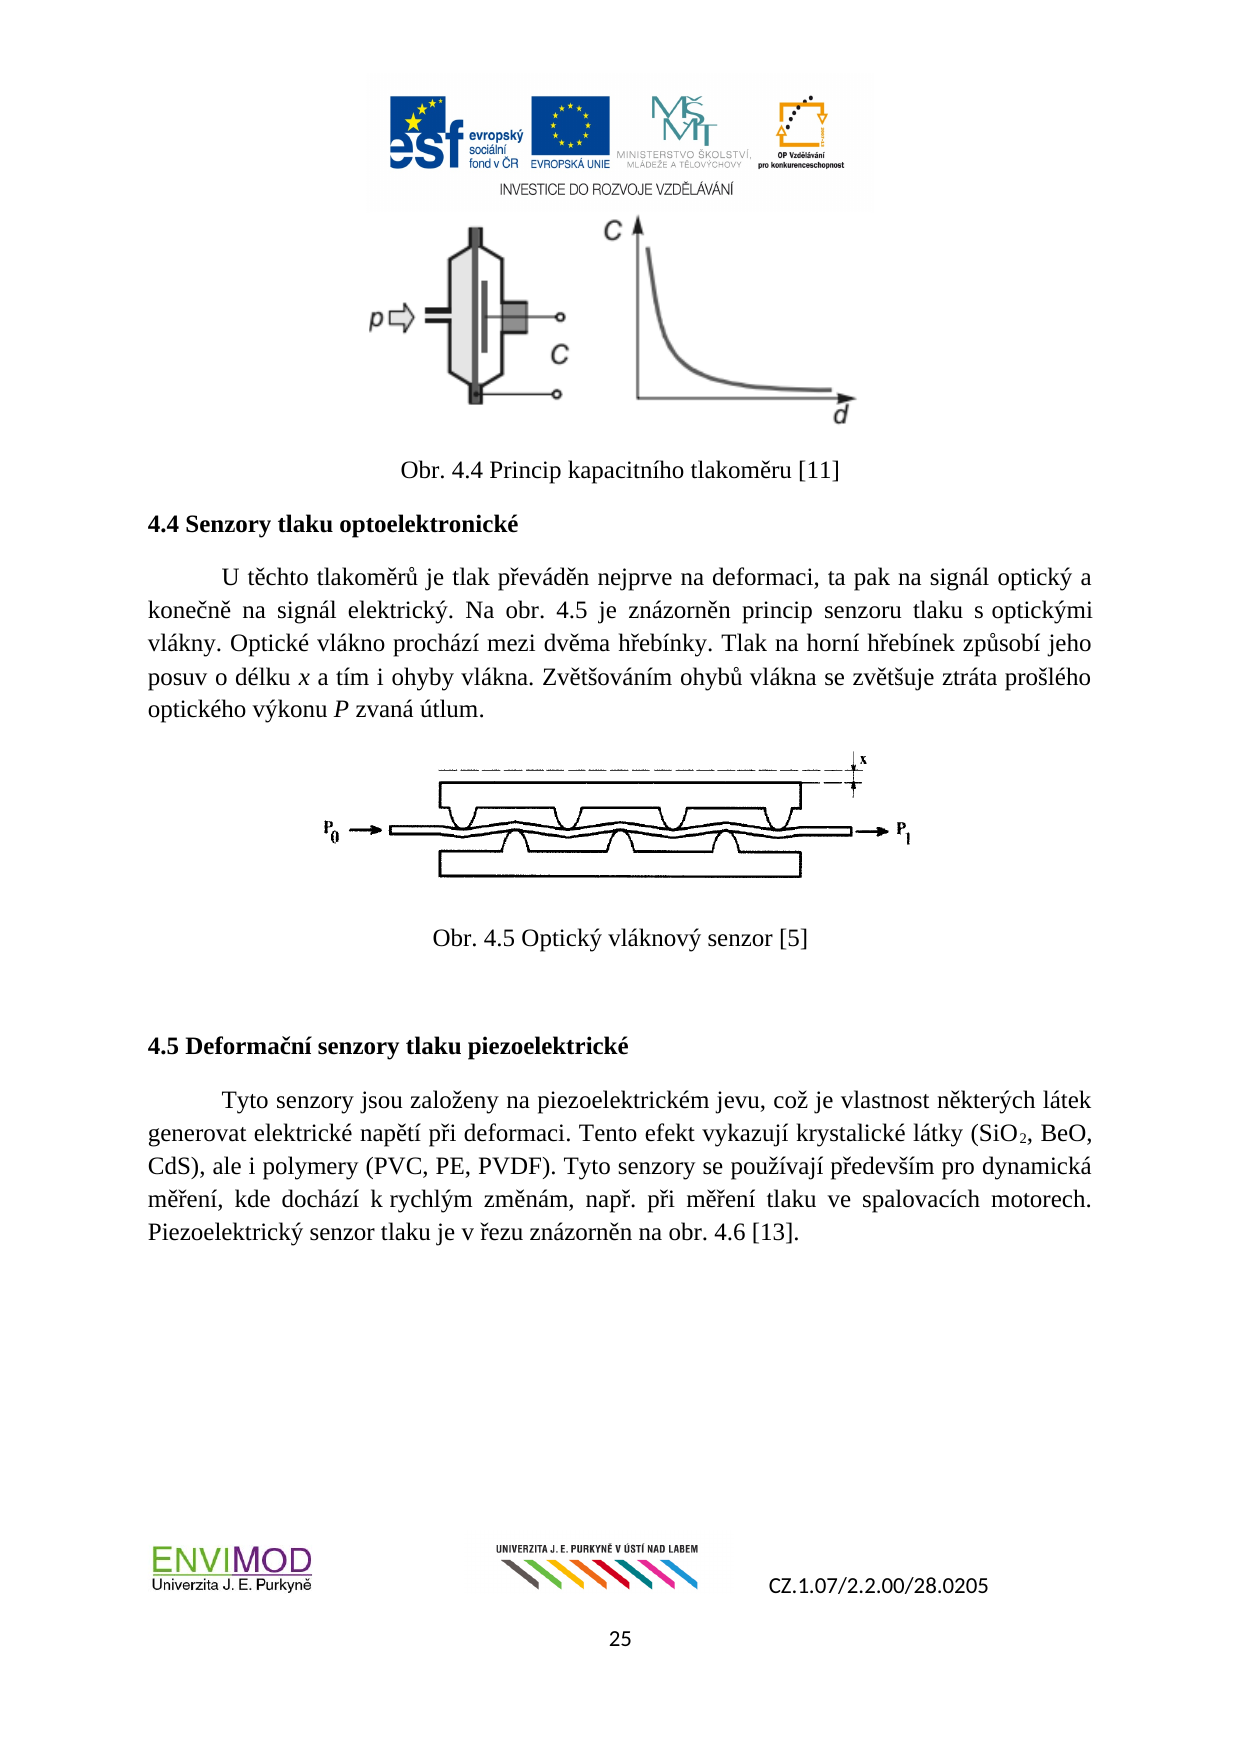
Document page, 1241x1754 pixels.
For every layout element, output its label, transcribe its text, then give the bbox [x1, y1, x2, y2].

text 4.5 Deformační senzory tlaku piezoelektrické [148, 1031, 1093, 1060]
picture [463, 1530, 735, 1594]
picture [366, 73, 875, 213]
text U těchto tlakoměrů je tlak převáděn nejprve na deformaci, ta pak na signál optický a konečně na signál elektrický. Na obr. 4.5 je znázorněn princip senzoru tlaku s optickými vlákny. Optické vlákno prochází mezi dvěma hřebínky. Tlak na horní hřebínek způsobí jeho posuv o délku x a tím i ohyby vlákna. Zvětšováním ohybů vlákna se zvětšuje ztráta prošlého optického výkonu P zvaná útlum. [148, 562, 1093, 723]
text Tyto senzory jsou založeny na piezoelektrickém jevu, což je vlastnost některých látek generovat elektrické napětí při deformaci. Tento efekt vykazují krystalické látky (SiO2, BeO, CdS), ale i polymery (PVC, PE, PVDF). Tyto senzory se používají především pro dynamická měření, kde dochází k rychlým změnám, např. při měření tlaku ve spalovacích motorech. Piezoelektrický senzor tlaku je v řezu znázorněn na obr. 4.6 [13]. [148, 1085, 1093, 1246]
picture [311, 748, 929, 899]
text 4.4 Senzory tlaku optoelektronické [148, 509, 1093, 537]
text Obr. 4.4 Princip kapacitního tlakoměru [11] [148, 455, 1093, 483]
picture [147, 1534, 313, 1594]
text Obr. 4.5 Optický vláknový senzor [5] [148, 923, 1093, 952]
